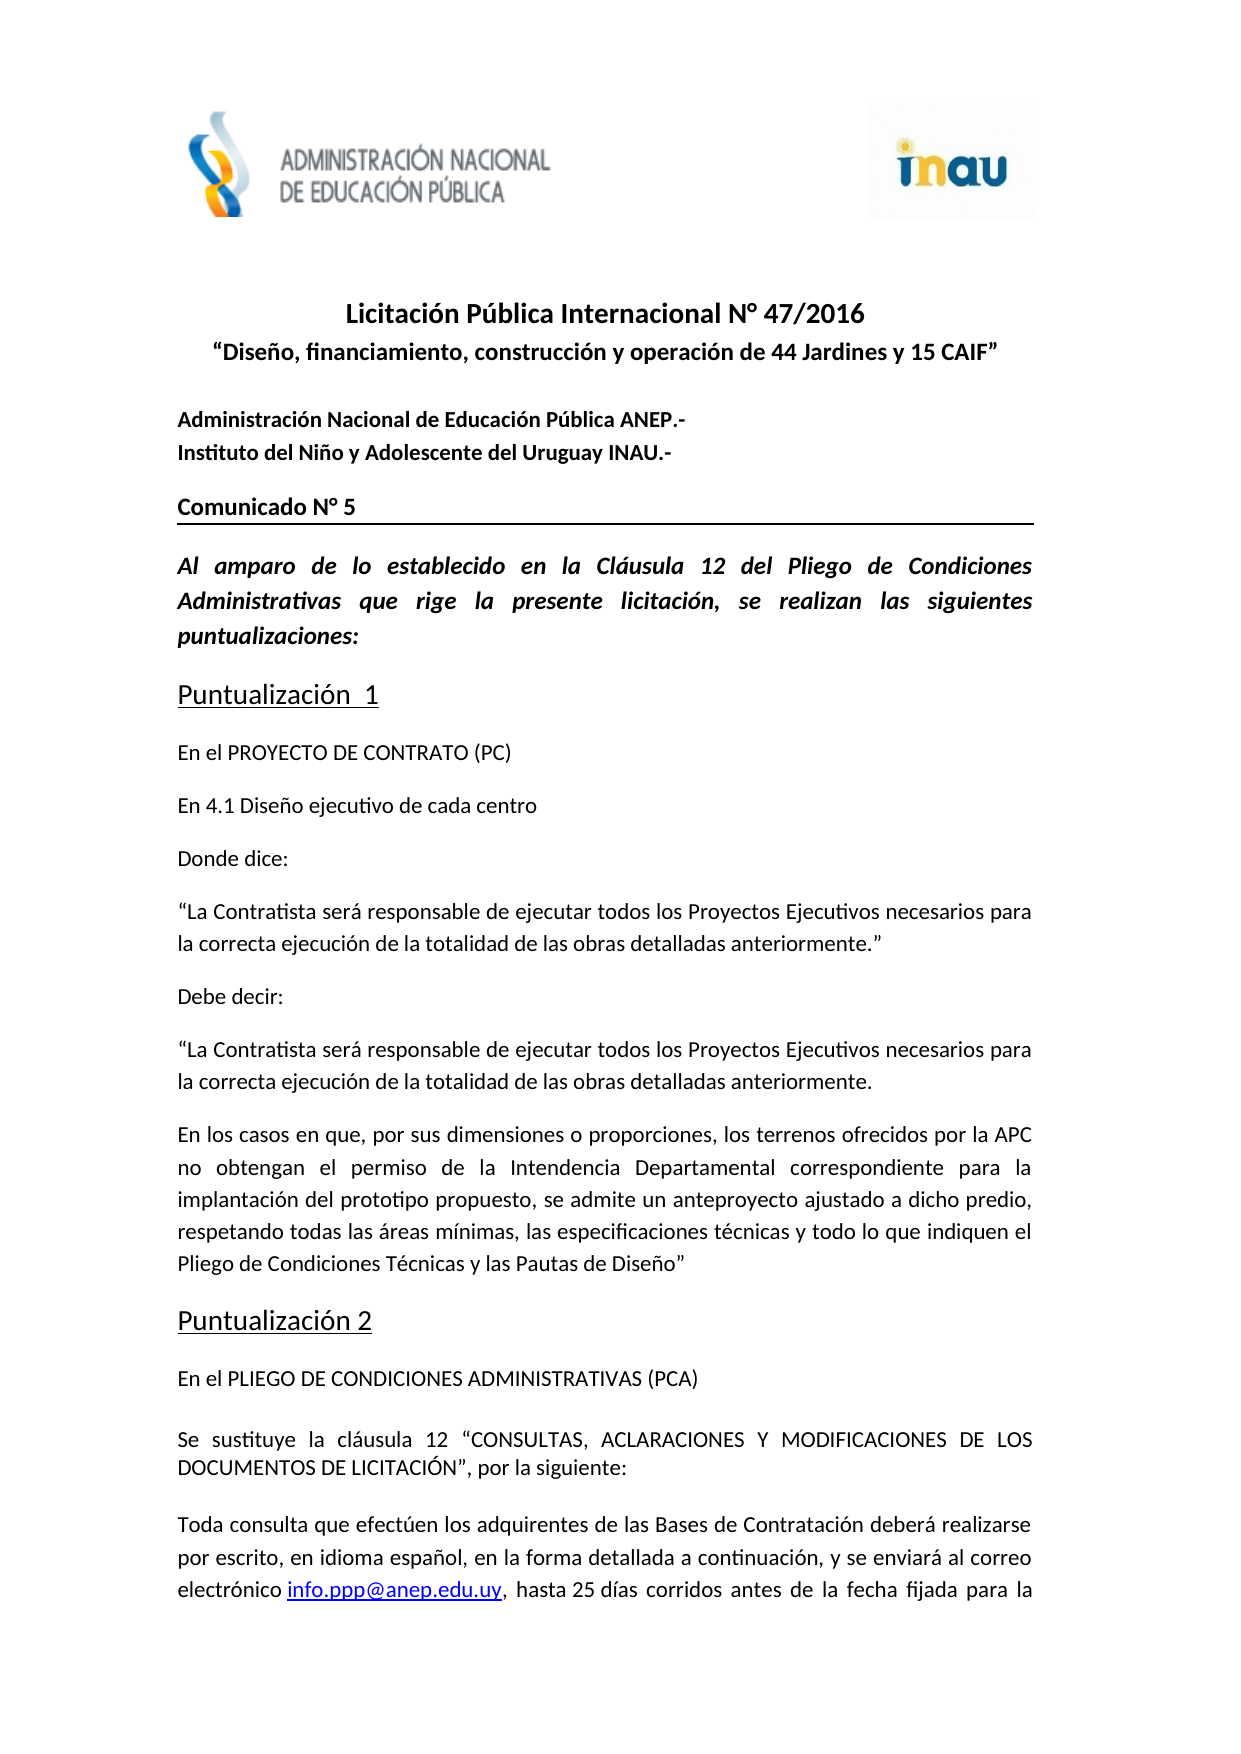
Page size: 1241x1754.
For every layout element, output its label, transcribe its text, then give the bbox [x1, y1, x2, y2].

text Al amparo de lo establecido en la Cláusula 12 del Pliego de Condiciones Administrativas que rige la presente licitación, se realizan las siguientes puntualizaciones: [177, 550, 1034, 651]
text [177, 1511, 1034, 1603]
text Instituto del Niño y Adolescente del Uruguay INAU.- [177, 438, 1034, 466]
text Comunicado N° 5 [177, 491, 1034, 523]
text Se sustituye la cláusula 12 “CONSULTAS, ACLARACIONES Y MODIFICACIONES DE LOS DOCUMENTOS DE LICITACIÓN”, por la siguiente: [177, 1425, 1034, 1481]
text Debe decir: [177, 982, 1034, 1010]
text Puntualización 2 [177, 1302, 1034, 1338]
text En 4.1 Diseño ejecutivo de cada centro [177, 791, 1034, 819]
text Puntualización 1 [177, 676, 1034, 712]
picture [868, 103, 1034, 221]
picture [177, 103, 628, 217]
text En el PLIEGO DE CONDICIONES ADMINISTRATIVAS (PCA) [177, 1364, 1034, 1392]
text Donde dice: [177, 844, 1034, 872]
text “La Contratista será responsable de ejecutar todos los Proyectos Ejecutivos necesarios para la correcta ejecución de la totalidad de las obras detalladas anteriormente.” [177, 897, 1034, 957]
text Administración Nacional de Educación Pública ANEP.- [177, 406, 1034, 434]
text En el PROYECTO DE CONTRATO (PC) [177, 738, 1034, 766]
text “La Contratista será responsable de ejecutar todos los Proyectos Ejecutivos necesarios para la correcta ejecución de la totalidad de las obras detalladas anteriormente. [177, 1035, 1034, 1095]
text “Diseño, financiamiento, construcción y operación de 44 Jardines y 15 CAIF” [177, 336, 1034, 366]
text Licitación Pública Internacional N° 47/2016 [177, 295, 1034, 330]
text En los casos en que, por sus dimensiones o proporciones, los terrenos ofrecidos por la APC no obtengan el permiso de la Intendencia Departamental correspondiente para la implantación del prototipo propuesto, se admite un anteproyecto ajustado a dicho predio, respetando todas las áreas mínimas, las especificaciones técnicas y todo lo que indiquen el Pliego de Condiciones Técnicas y las Pautas de Diseño” [177, 1120, 1034, 1277]
